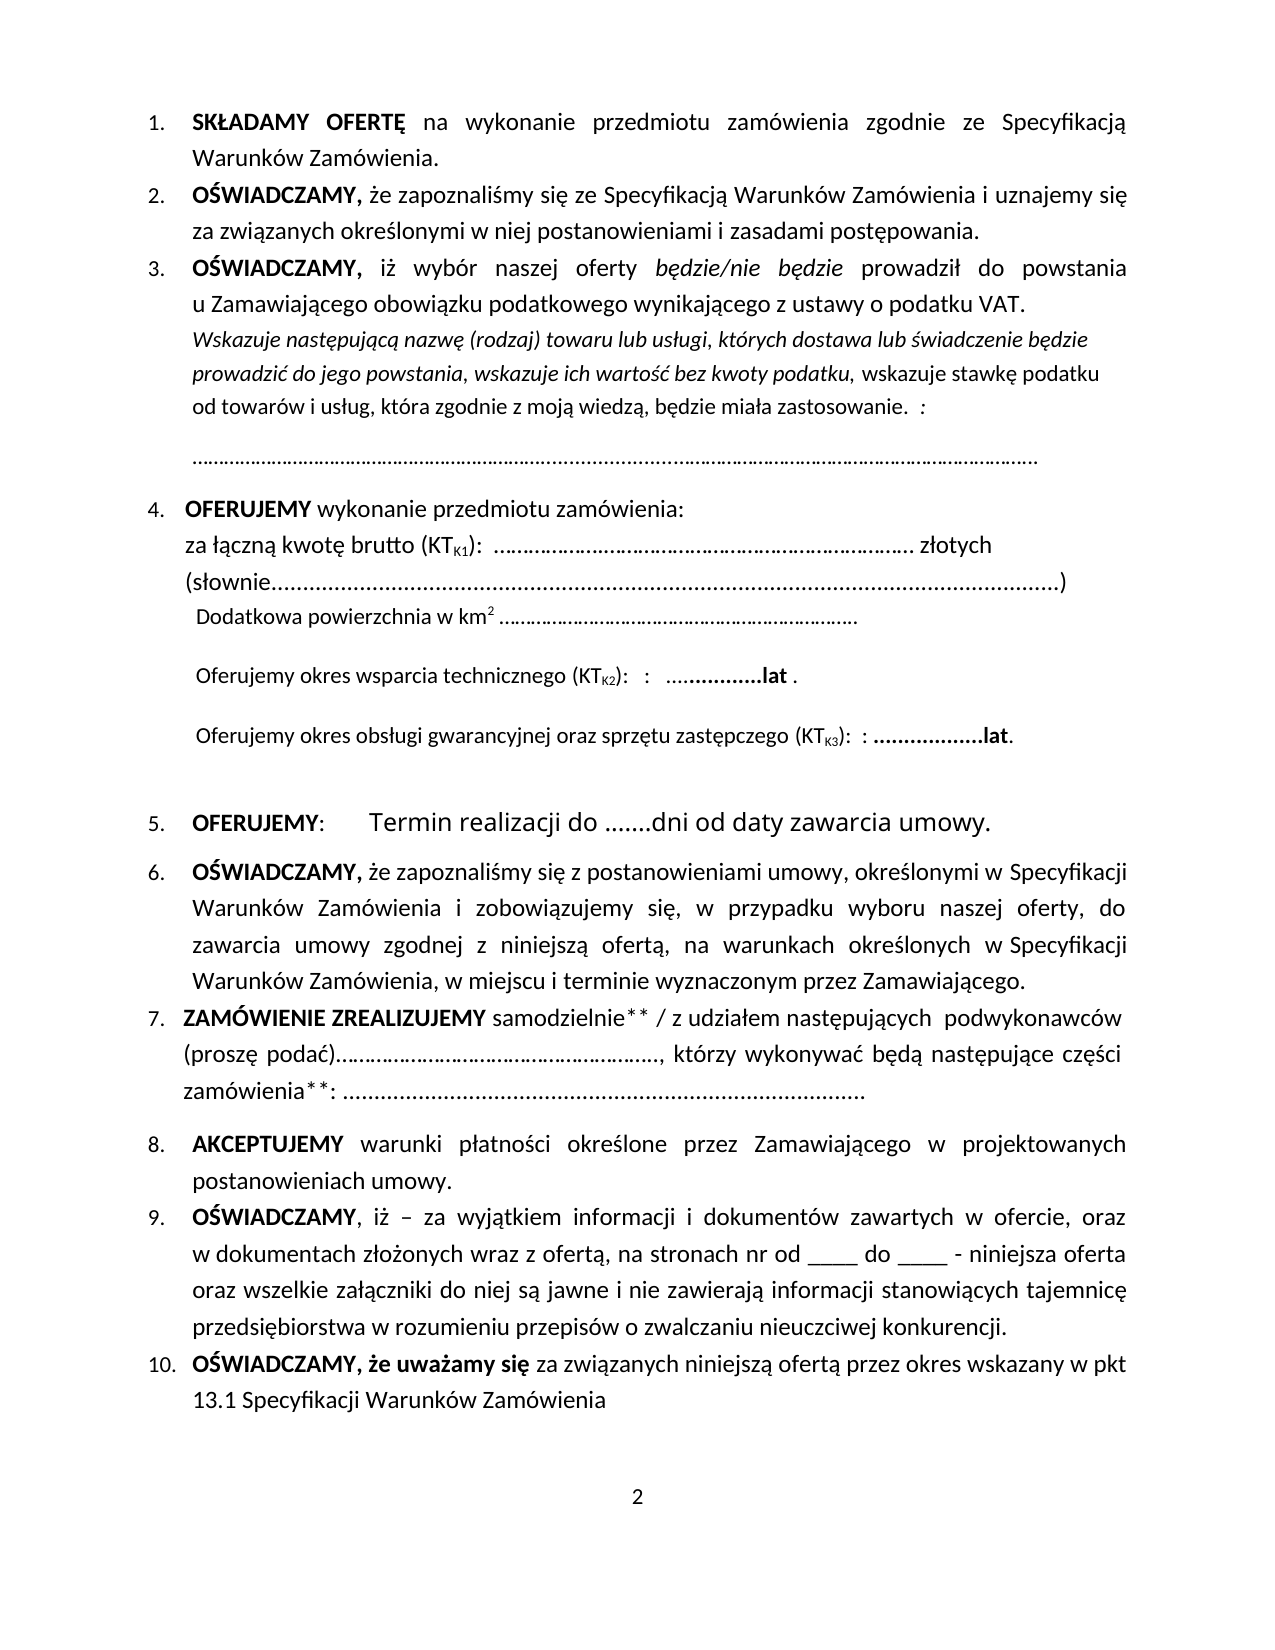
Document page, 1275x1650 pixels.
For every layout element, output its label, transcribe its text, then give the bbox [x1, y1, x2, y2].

list OŚWIADCZAMY, iż wybór naszej oferty będzie/nie będzie prowadził do powstania u Zamawiającego obowiązku podatkowego wynikającego z ustawy o podatku VAT. [148, 252, 1127, 319]
text (słownie.............................................................................................................................) [185, 566, 1127, 596]
list Oferujemy okres obsługi gwarancyjnej oraz sprzętu zastępczego (KTK3): : ..................lat. [196, 721, 1107, 749]
list OŚWIADCZAMY, że zapoznaliśmy się z postanowieniami umowy, określonymi w Specyfikacji Warunków Zamówienia i zobowiązujemy się, w przypadku wyboru naszej oferty, do zawarcia umowy zgodnej z niniejszą ofertą, na warunkach określonych w Specyfikacji Warunków Zamówienia, w miejscu i terminie wyznaczonym przez Zamawiającego. [148, 856, 1127, 996]
list SKŁADAMY OFERTĘ na wykonanie przedmiotu zamówienia zgodnie ze Specyfikacją Warunków Zamówienia. [148, 106, 1127, 173]
list AKCEPTUJEMY warunki płatności określone przez Zamawiającego w projektowanych postanowieniach umowy. [148, 1128, 1127, 1195]
list Dodatkowa powierzchnia w km2 ………………………………………………………….. [196, 602, 1107, 630]
list Oferujemy okres wsparcia technicznego (KTK2): : ................lat . [196, 661, 1107, 689]
list ZAMÓWIENIE ZREALIZUJEMY samodzielnie** / z udziałem następujących podwykonawców (proszę podać)……………………………………………….., którzy wykonywać będą następujące części zamówienia**: ................................................................................... [148, 1002, 1123, 1106]
text za łączną kwotę brutto (KTK1): ……………….……………………………………………… złotych [185, 529, 1127, 560]
list OFERUJEMY: Termin realizacji do .......dni od daty zawarcia umowy. [148, 805, 1127, 839]
list OŚWIADCZAMY, że zapoznaliśmy się ze Specyfikacją Warunków Zamówienia i uznajemy się za związanych określonymi w niej postanowieniami i zasadami postępowania. [148, 179, 1127, 246]
list OŚWIADCZAMY, że uważamy się za związanych niniejszą ofertą przez okres wskazany w pkt 13.1 Specyfikacji Warunków Zamówienia [148, 1348, 1127, 1415]
text ………………………………………………………….......................…………………………………………………………... [148, 442, 1127, 471]
list OFERUJEMY wykonanie przedmiotu zamówienia: [147, 493, 1127, 523]
text Wskazuje następującą nazwę (rodzaj) towaru lub usługi, których dostawa lub świadczenie będzie prowadzić do jego powstania, wskazuje ich wartość bez kwoty podatku, wskazuje stawkę podatku od towarów i usług, która zgodnie z moją wiedzą, będzie miała zastosowanie. : [192, 325, 1127, 420]
list OŚWIADCZAMY, iż – za wyjątkiem informacji i dokumentów zawartych w ofercie, oraz w dokumentach złożonych wraz z ofertą, na stronach nr od ____ do ____ - niniejsza oferta oraz wszelkie załączniki do niej są jawne i nie zawierają informacji stanowiących tajemnicę przedsiębiorstwa w rozumieniu przepisów o zwalczaniu nieuczciwej konkurencji. [148, 1201, 1127, 1342]
